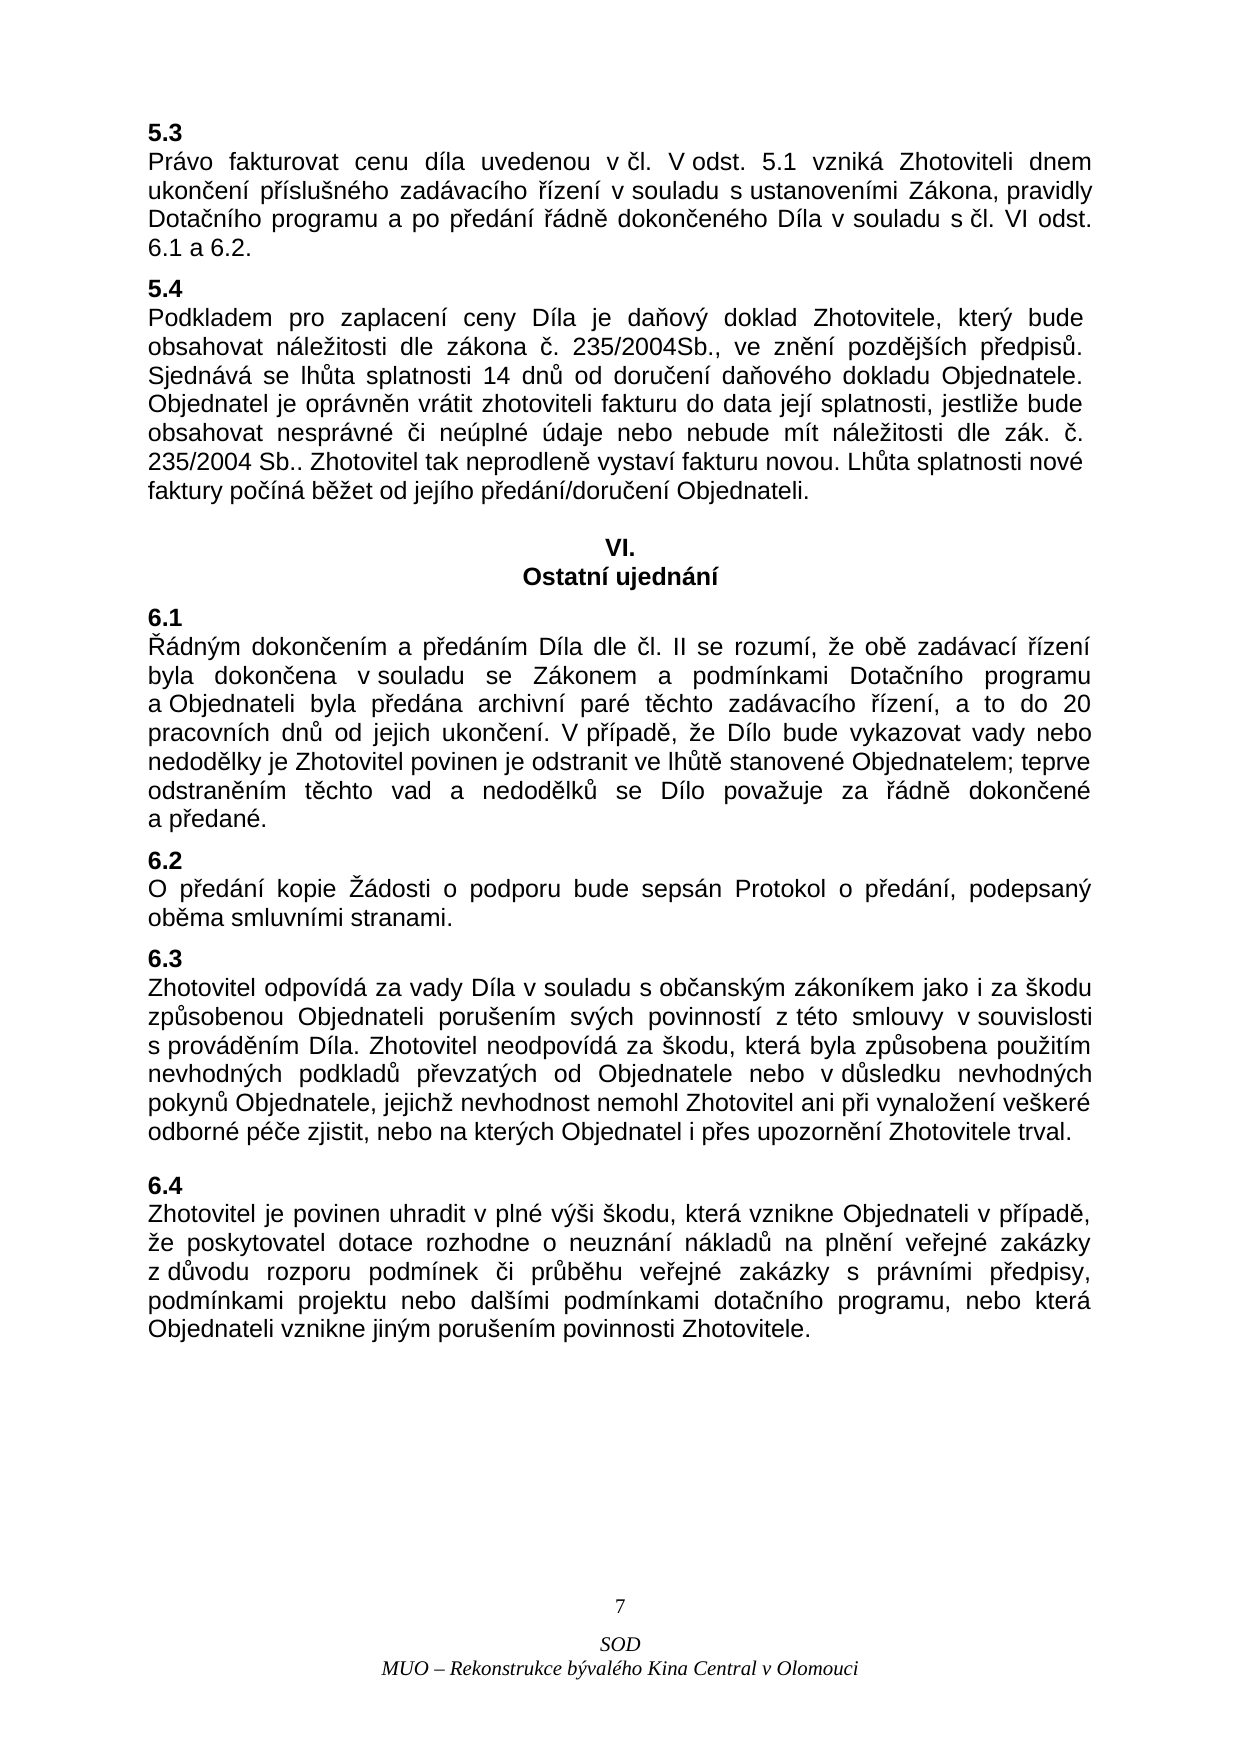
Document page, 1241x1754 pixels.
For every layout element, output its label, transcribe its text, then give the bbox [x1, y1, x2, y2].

text 6.1 [148, 603, 1092, 632]
text Právo fakturovat cenu díla uvedenou v čl. V odst. 5.1 vzniká Zhotoviteli dnem ukončení příslušného zadávacího řízení v souladu s ustanoveními Zákona, pravidly Dotačního programu a po předání řádně dokončeného Díla v souladu s čl. VI odst. 6.1 a 6.2. [148, 147, 1092, 262]
text 5.4 [148, 274, 1092, 303]
text 6.3 [148, 944, 1092, 973]
text VI. [148, 533, 1092, 562]
text O předání kopie Žádosti o podporu bude sepsán Protokol o předání, podepsaný oběma smluvními stranami. [148, 874, 1092, 932]
text 5.3 [148, 118, 1092, 147]
text Podkladem pro zaplacení ceny Díla je daňový doklad Zhotovitele, který bude obsahovat náležitosti dle zákona č. 235/2004Sb., ve znění pozdějších předpisů. Sjednává se lhůta splatnosti 14 dnů od doručení daňového dokladu Objednatele. Objednatel je oprávněn vrátit zhotoviteli fakturu do data její splatnosti, jestliže bude obsahovat nesprávné či neúplné údaje nebo nebude mít náležitosti dle zák. č. 235/2004 Sb.. Zhotovitel tak neprodleně vystaví fakturu novou. Lhůta splatnosti nové faktury počíná běžet od jejího předání/doručení Objednateli. [148, 303, 1085, 504]
text Ostatní ujednání [148, 562, 1092, 591]
text Zhotovitel odpovídá za vady Díla v souladu s občanským zákoníkem jako i za škodu způsobenou Objednateli porušením svých povinností z této smlouvy v souvislosti s prováděním Díla. Zhotovitel neodpovídá za škodu, která byla způsobena použitím nevhodných podkladů převzatých od Objednatele nebo v důsledku nevhodných pokynů Objednatele, jejichž nevhodnost nemohl Zhotovitel ani při vynaložení veškeré odborné péče zjistit, nebo na kterých Objednatel i přes upozornění Zhotovitele trval. [148, 973, 1092, 1146]
text Zhotovitel je povinen uhradit v plné výši škodu, která vznikne Objednateli v případě, že poskytovatel dotace rozhodne o neuznání nákladů na plnění veřejné zakázky z důvodu rozporu podmínek či průběhu veřejné zakázky s právními předpisy, podmínkami projektu nebo dalšími podmínkami dotačního programu, nebo která Objednateli vznikne jiným porušením povinnosti Zhotovitele. [148, 1199, 1092, 1343]
text 6.4 [148, 1171, 1092, 1199]
text Řádným dokončením a předáním Díla dle čl. II se rozumí, že obě zadávací řízení byla dokončena v souladu se Zákonem a podmínkami Dotačního programu a Objednateli byla předána archivní paré těchto zadávacího řízení, a to do 20 pracovních dnů od jejich ukončení. V případě, že Dílo bude vykazovat vady nebo nedodělky je Zhotovitel povinen je odstranit ve lhůtě stanovené Objednatelem; teprve odstraněním těchto vad a nedodělků se Dílo považuje za řádně dokončené a předané. [148, 632, 1092, 833]
text 6.2 [148, 846, 1092, 874]
